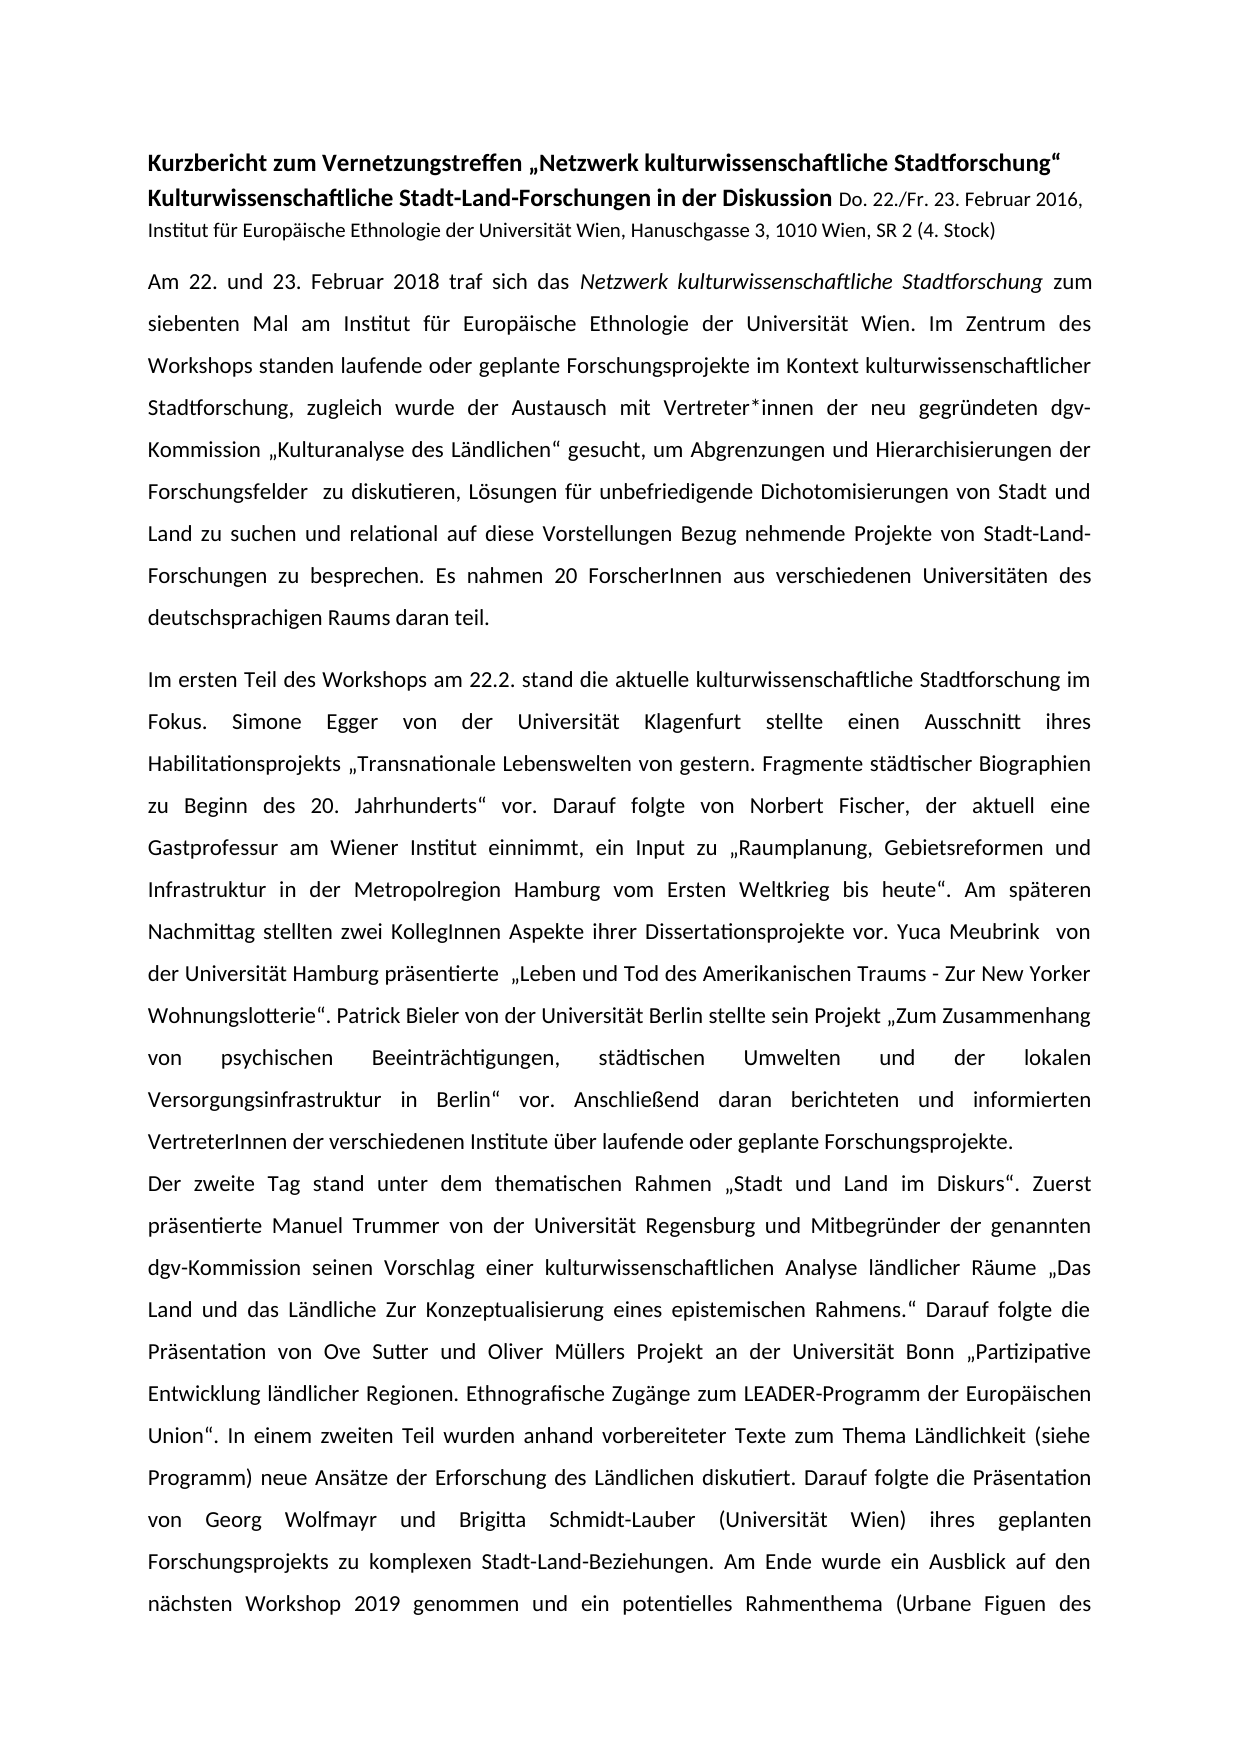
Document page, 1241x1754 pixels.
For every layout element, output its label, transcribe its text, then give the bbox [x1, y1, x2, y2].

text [148, 666, 1093, 1617]
text Kurzbericht zum Vernetzungstreffen „Netzwerk kulturwissenschaftliche Stadtforschung“ Kulturwissenschaftliche Stadt-Land-Forschungen in der Diskussion Do. 22./Fr. 23. Februar 2016, Institut für Europäische Ethnologie der Universität Wien, Hanuschgasse 3, 1010 Wien, SR 2 (4. Stock) [148, 148, 1093, 242]
text Am 22. und 23. Februar 2018 traf sich das Netzwerk kulturwissenschaftliche Stadtforschung zum siebenten Mal am Institut für Europäische Ethnologie der Universität Wien. Im Zentrum des Workshops standen laufende oder geplante Forschungsprojekte im Kontext kulturwissenschaftlicher Stadtforschung, zugleich wurde der Austausch mit Vertreter*innen der neu gegründeten dgv-Kommission „Kulturanalyse des Ländlichen“ gesucht, um Abgrenzungen und Hierarchisierungen der Forschungsfelder zu diskutieren, Lösungen für unbefriedigende Dichotomisierungen von Stadt und Land zu suchen und relational auf diese Vorstellungen Bezug nehmende Projekte von Stadt-Land-Forschungen zu besprechen. Es nahmen 20 ForscherInnen aus verschiedenen Universitäten des deutschsprachigen Raums daran teil. [148, 267, 1093, 631]
